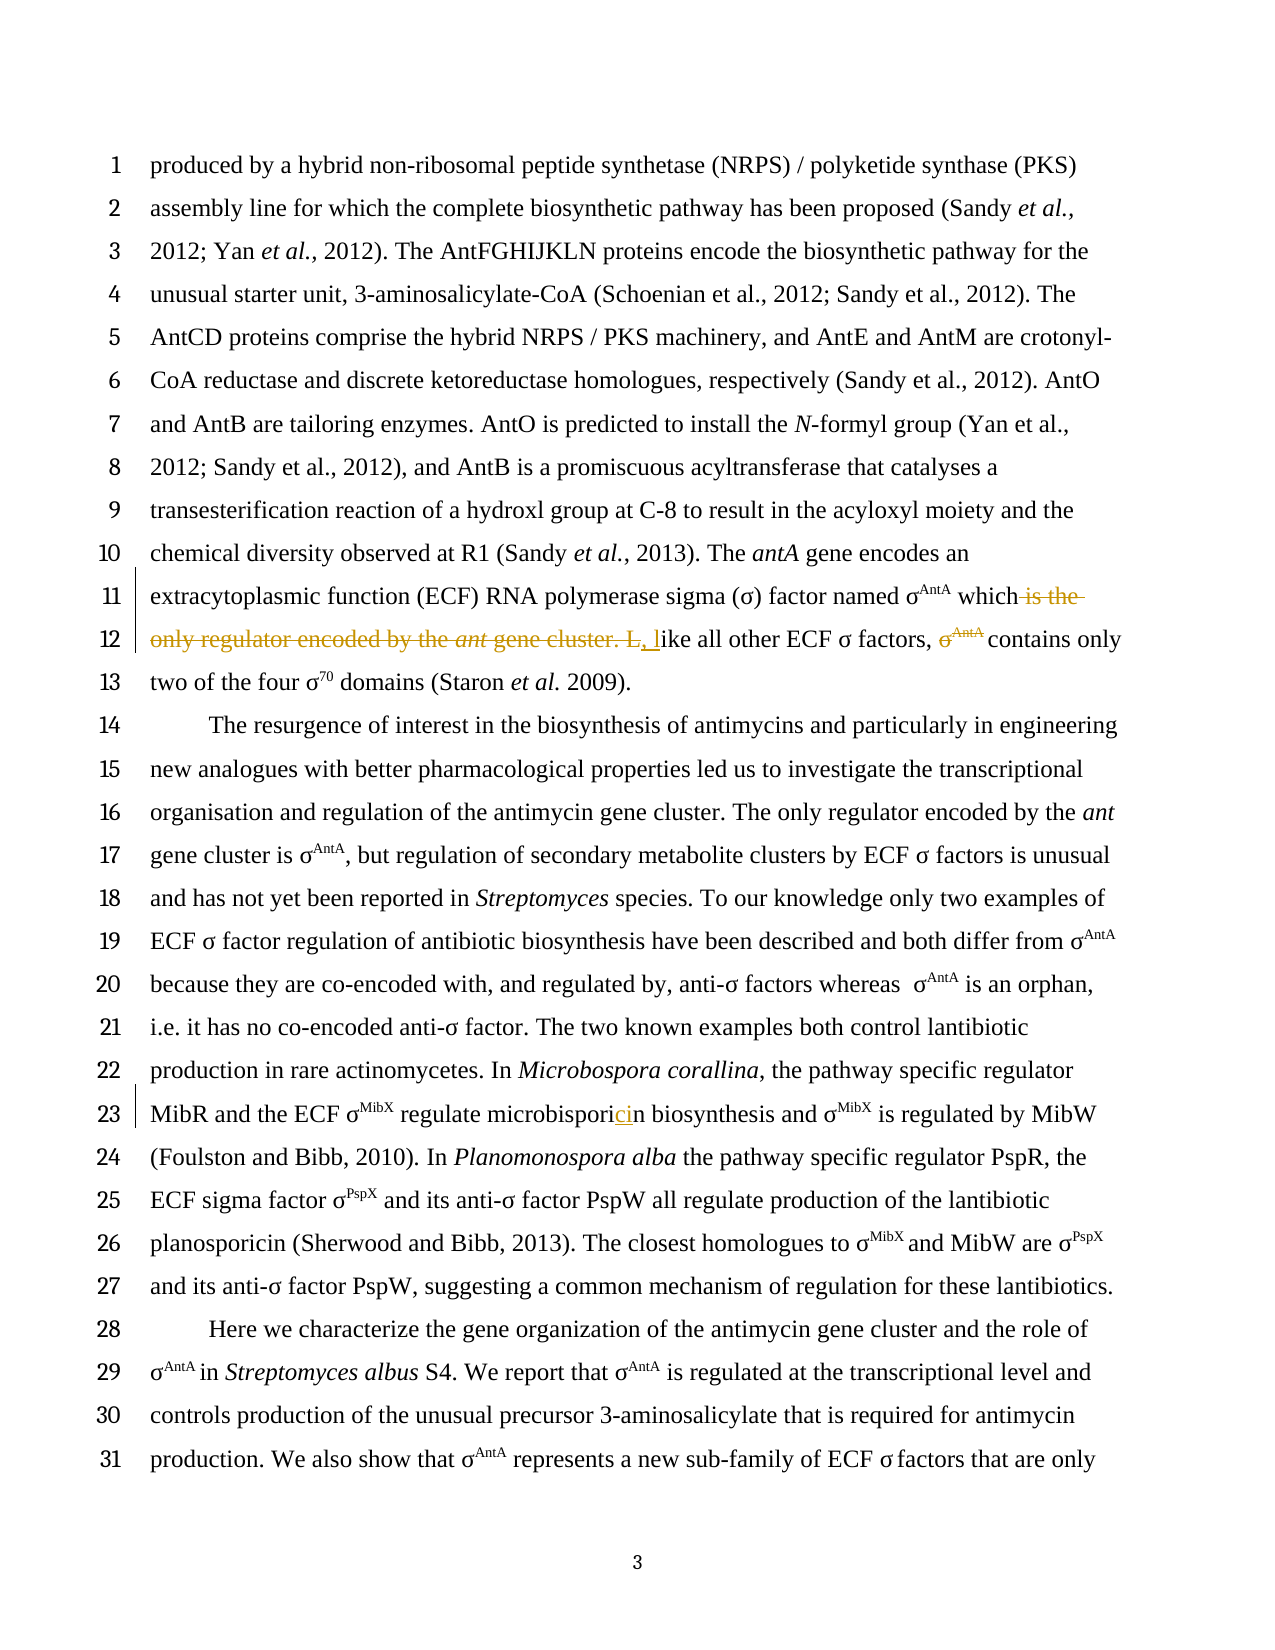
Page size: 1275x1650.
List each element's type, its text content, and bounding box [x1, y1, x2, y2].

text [150, 1314, 1125, 1472]
text The resurgence of interest in the biosynthesis of antimycins and particularly in engineering new analogues with better pharmacological properties led us to investigate the transcriptional organisation and regulation of the antimycin gene cluster. The only regulator encoded by the ant gene cluster is σAntA, but regulation of secondary metabolite clusters by ECF σ factors is unusual and has not yet been reported in Streptomyces species. To our knowledge only two examples of ECF σ factor regulation of antibiotic biosynthesis have been described and both differ from σAntA because they are co-encoded with, and regulated by, anti-σ factors whereas σAntA is an orphan, i.e. it has no co-encoded anti-σ factor. The two known examples both control lantibiotic production in rare actinomycetes. In Microbospora corallina, the pathway specific regulator MibR and the ECF σMibX regulate microbisporin biosynthesis and σMibX is regulated by MibW (Foulston and Bibb, 2010). In Planomonospora alba the pathway specific regulator PspR, the ECF sigma factor σPspX and its anti-σ factor PspW all regulate production of the lantibiotic planosporicin (Sherwood and Bibb, 2013). The closest homologues to σMibX and MibW are σPspX and its anti-σ factor PspW, suggesting a common mechanism of regulation for these lantibiotics. [150, 711, 1125, 1300]
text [150, 150, 1125, 696]
